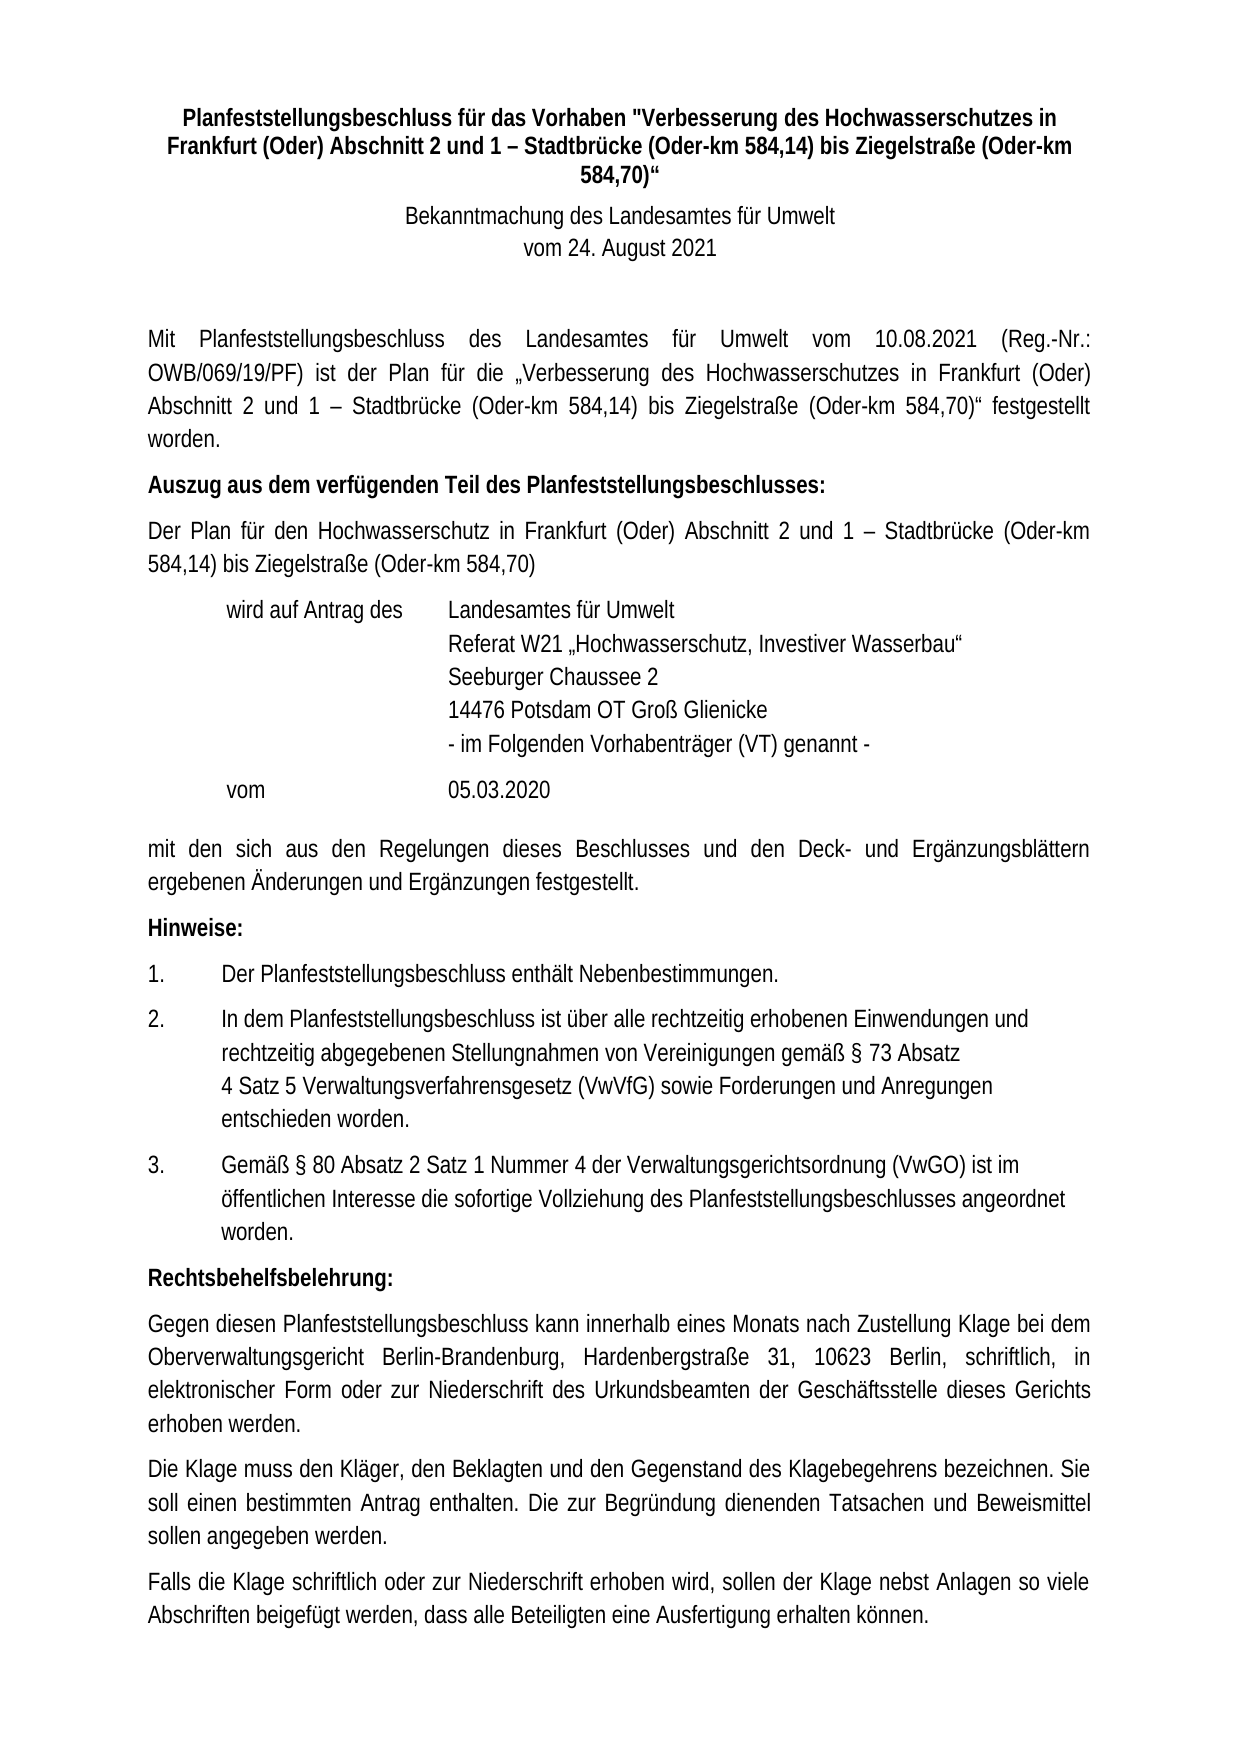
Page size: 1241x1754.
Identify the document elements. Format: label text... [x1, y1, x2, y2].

text Mit Planfeststellungsbeschluss des Landesamtes für Umwelt vom 10.08.2021 (Reg.-Nr.: OWB/069/19/PF) ist der Plan für die „Verbesserung des Hochwasserschutzes in Frankfurt (Oder) Abschnitt 2 und 1 – Stadtbrücke (Oder-km 584,14) bis Ziegelstraße (Oder-km 584,70)“ festgestellt worden. [148, 321, 1093, 454]
text 3. Gemäß § 80 Absatz 2 Satz 1 Nummer 4 der Verwaltungsgerichtsordnung (VwGO) ist im öffentlichen Interesse die sofortige Vollziehung des Planfeststellungsbeschlusses angeordnet worden. [148, 1147, 1093, 1247]
text vom 24. August 2021 [148, 229, 1093, 263]
text Der Plan für den Hochwasserschutz in Frankfurt (Oder) Abschnitt 2 und 1 – Stadtbrücke (Oder-km 584,14) bis Ziegelstraße (Oder-km 584,70) [148, 513, 1093, 579]
text 1. Der Planfeststellungsbeschluss enthält Nebenbestimmungen. [148, 955, 1093, 989]
text Gegen diesen Planfeststellungsbeschluss kann innerhalb eines Monats nach Zustellung Klage bei dem Oberverwaltungsgericht Berlin-Brandenburg, Hardenbergstraße 31, 10623 Berlin, schriftlich, in elektronischer Form oder zur Niederschrift des Urkundsbeamten der Geschäftsstelle dieses Gerichts erhoben werden. [148, 1305, 1093, 1439]
text Falls die Klage schriftlich oder zur Niederschrift erhoben wird, sollen der Klage nebst Anlagen so viele Abschriften beigefügt werden, dass alle Beteiligten eine Ausfertigung erhalten können. [148, 1564, 1093, 1630]
table_cell 05.03.2020 [437, 759, 1093, 818]
text Hinweise: [148, 909, 1093, 943]
text Rechtsbehelfsbelehrung: [148, 1259, 1093, 1293]
table_header Landesamtes für Umwelt Referat W21 „Hochwasserschutz, Investiver Wasserbau“ Seeburger Chaussee 2 14476 Potsdam OT Groß Glienicke - im Folgenden Vorhabenträger (VT) genannt - [437, 592, 1093, 759]
text Auszug aus dem verfügenden Teil des Planfeststellungsbeschlusses: [148, 467, 1093, 500]
text mit den sich aus den Regelungen dieses Beschlusses und den Deck- und Ergänzungsblättern ergebenen Änderungen und Ergänzungen festgestellt. [148, 830, 1093, 897]
text Bekanntmachung des Landesamtes für Umwelt [148, 201, 1093, 229]
text Planfeststellungsbeschluss für das Vorhaben "Verbesserung des Hochwasserschutzes in Frankfurt (Oder) Abschnitt 2 und 1 – Stadtbrücke (Oder-km 584,14) bis Ziegelstraße (Oder-km 584,70)“ [148, 102, 1093, 188]
text Die Klage muss den Kläger, den Beklagten und den Gegenstand des Klagebegehrens bezeichnen. Sie soll einen bestimmten Antrag enthalten. Die zur Begründung dienenden Tatsachen und Beweismittel sollen angegeben werden. [148, 1451, 1093, 1551]
table_cell vom [215, 759, 437, 818]
text 2. In dem Planfeststellungsbeschluss ist über alle rechtzeitig erhobenen Einwendungen und rechtzeitig abgegebenen Stellungnahmen von Vereinigungen gemäß § 73 Absatz 4 Satz 5 Verwaltungsverfahrensgesetz (VwVfG) sowie Forderungen und Anregungen entschieden worden. [148, 1001, 1093, 1134]
table_header wird auf Antrag des [215, 592, 437, 759]
